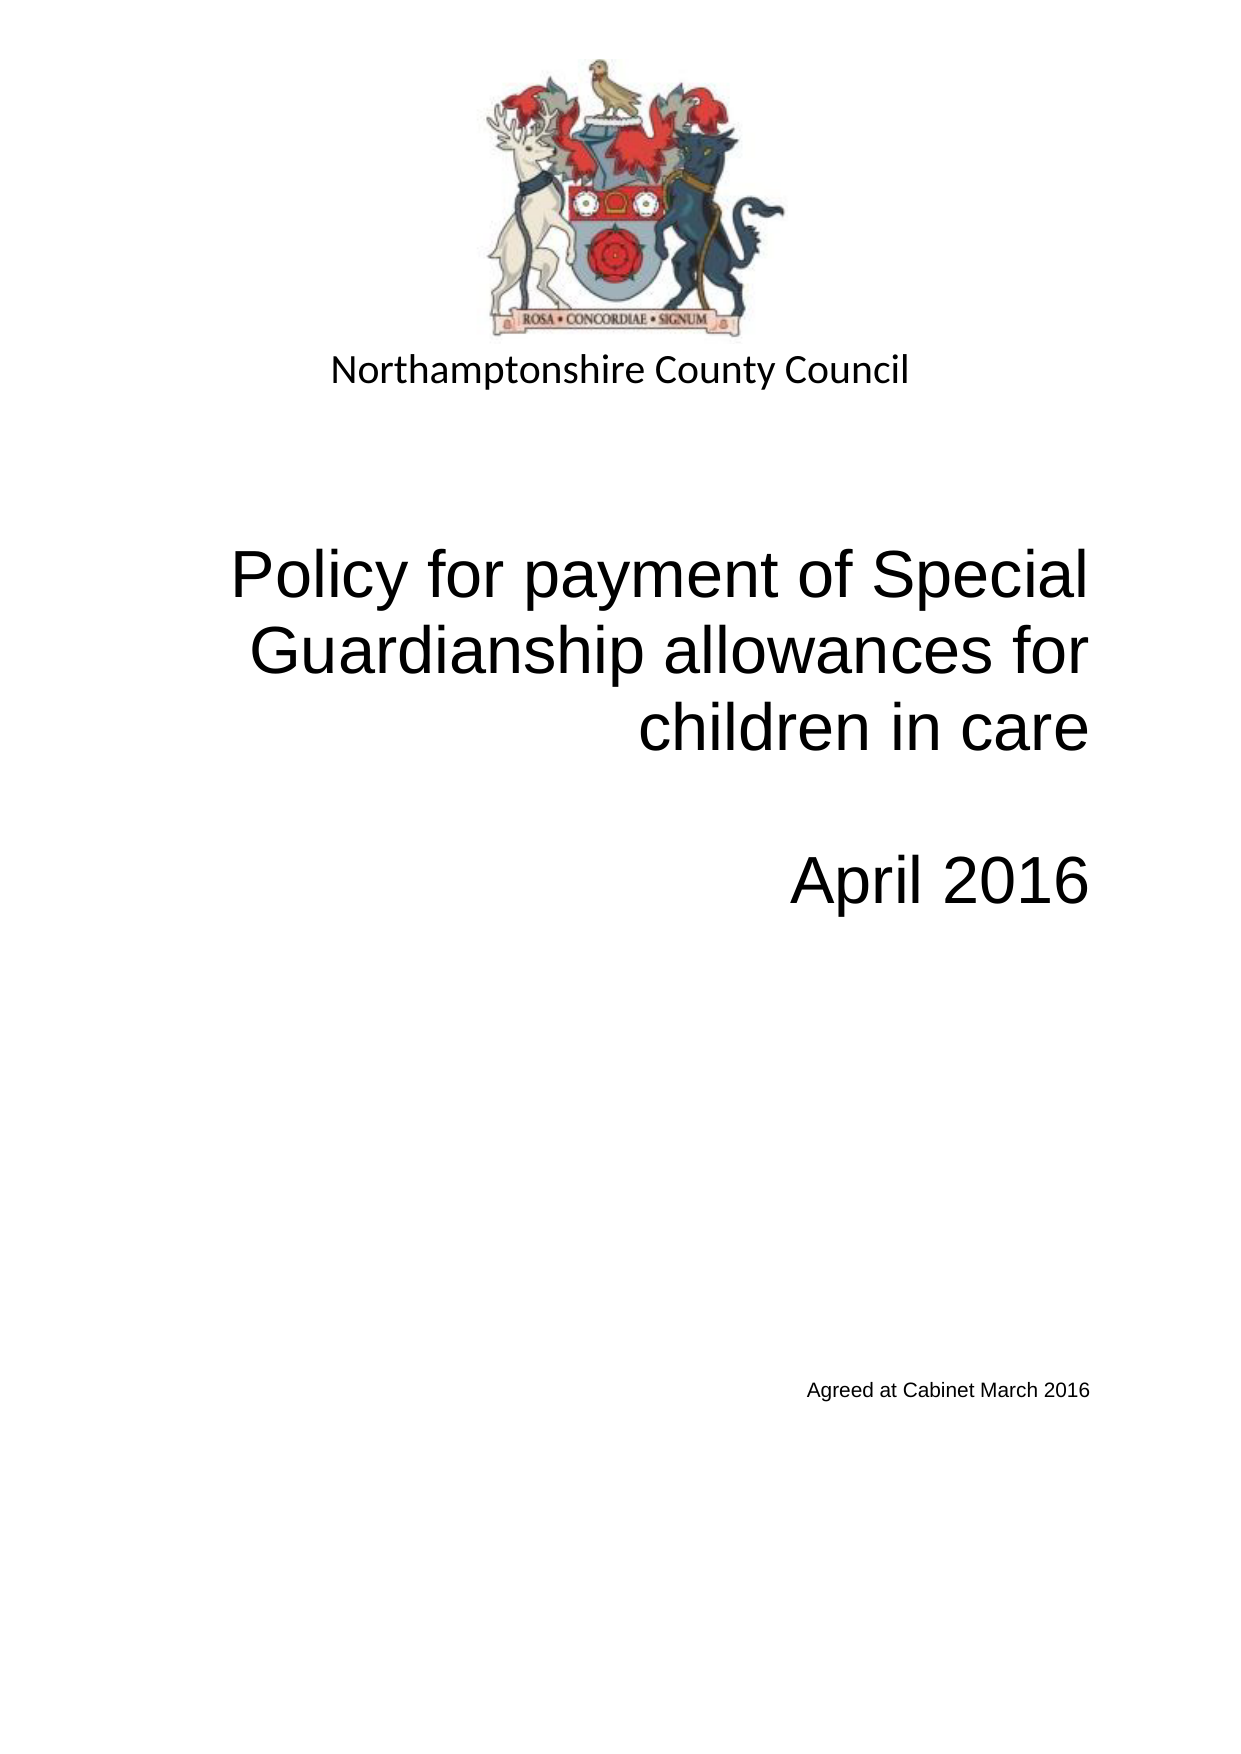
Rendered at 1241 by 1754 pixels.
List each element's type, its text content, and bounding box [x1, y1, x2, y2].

text Policy for payment of Special Guardianship allowances for children in care [150, 535, 1090, 765]
text Northamptonshire County Council [150, 343, 1090, 394]
text Agreed at Cabinet March 2016 [150, 1378, 1090, 1402]
text April 2016 [150, 841, 1090, 918]
